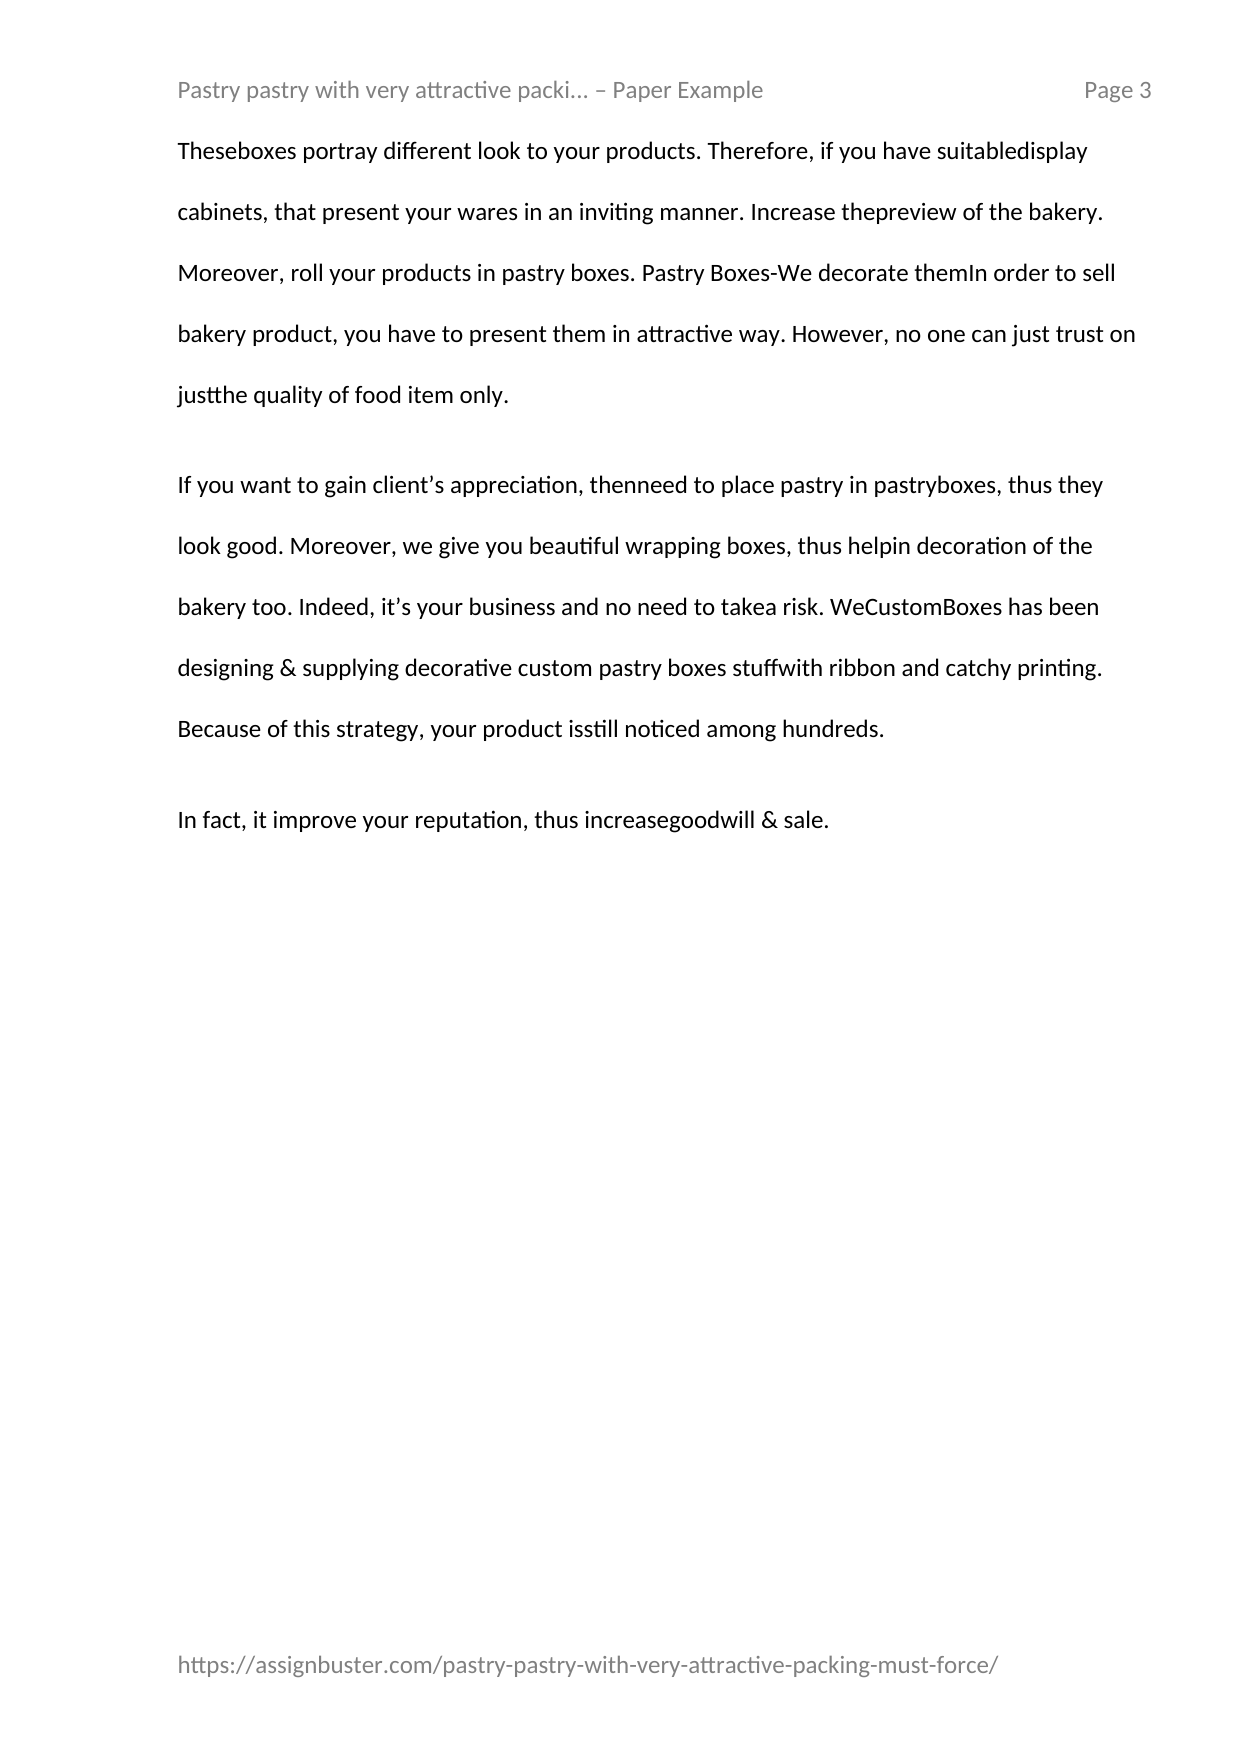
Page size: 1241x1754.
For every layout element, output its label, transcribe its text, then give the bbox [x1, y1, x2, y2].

text Theseboxes portray different look to your products. Therefore, if you have suitabledisplay cabinets, that present your wares in an inviting manner. Increase thepreview of the bakery. Moreover, roll your products in pastry boxes. Pastry Boxes-We decorate themIn order to sell bakery product, you have to present them in attractive way. However, no one can just trust on justthe quality of food item only. [177, 135, 1152, 409]
text In fact, it improve your reputation, thus increasegoodwill & sale. [177, 804, 1152, 835]
text If you want to gain client’s appreciation, thenneed to place pastry in pastryboxes, thus they look good. Moreover, we give you beautiful wrapping boxes, thus helpin decoration of the bakery too. Indeed, it’s your business and no need to takea risk. WeCustomBoxes has been designing & supplying decorative custom pastry boxes stuffwith ribbon and catchy printing. Because of this strategy, your product isstill noticed among hundreds. [177, 469, 1152, 744]
